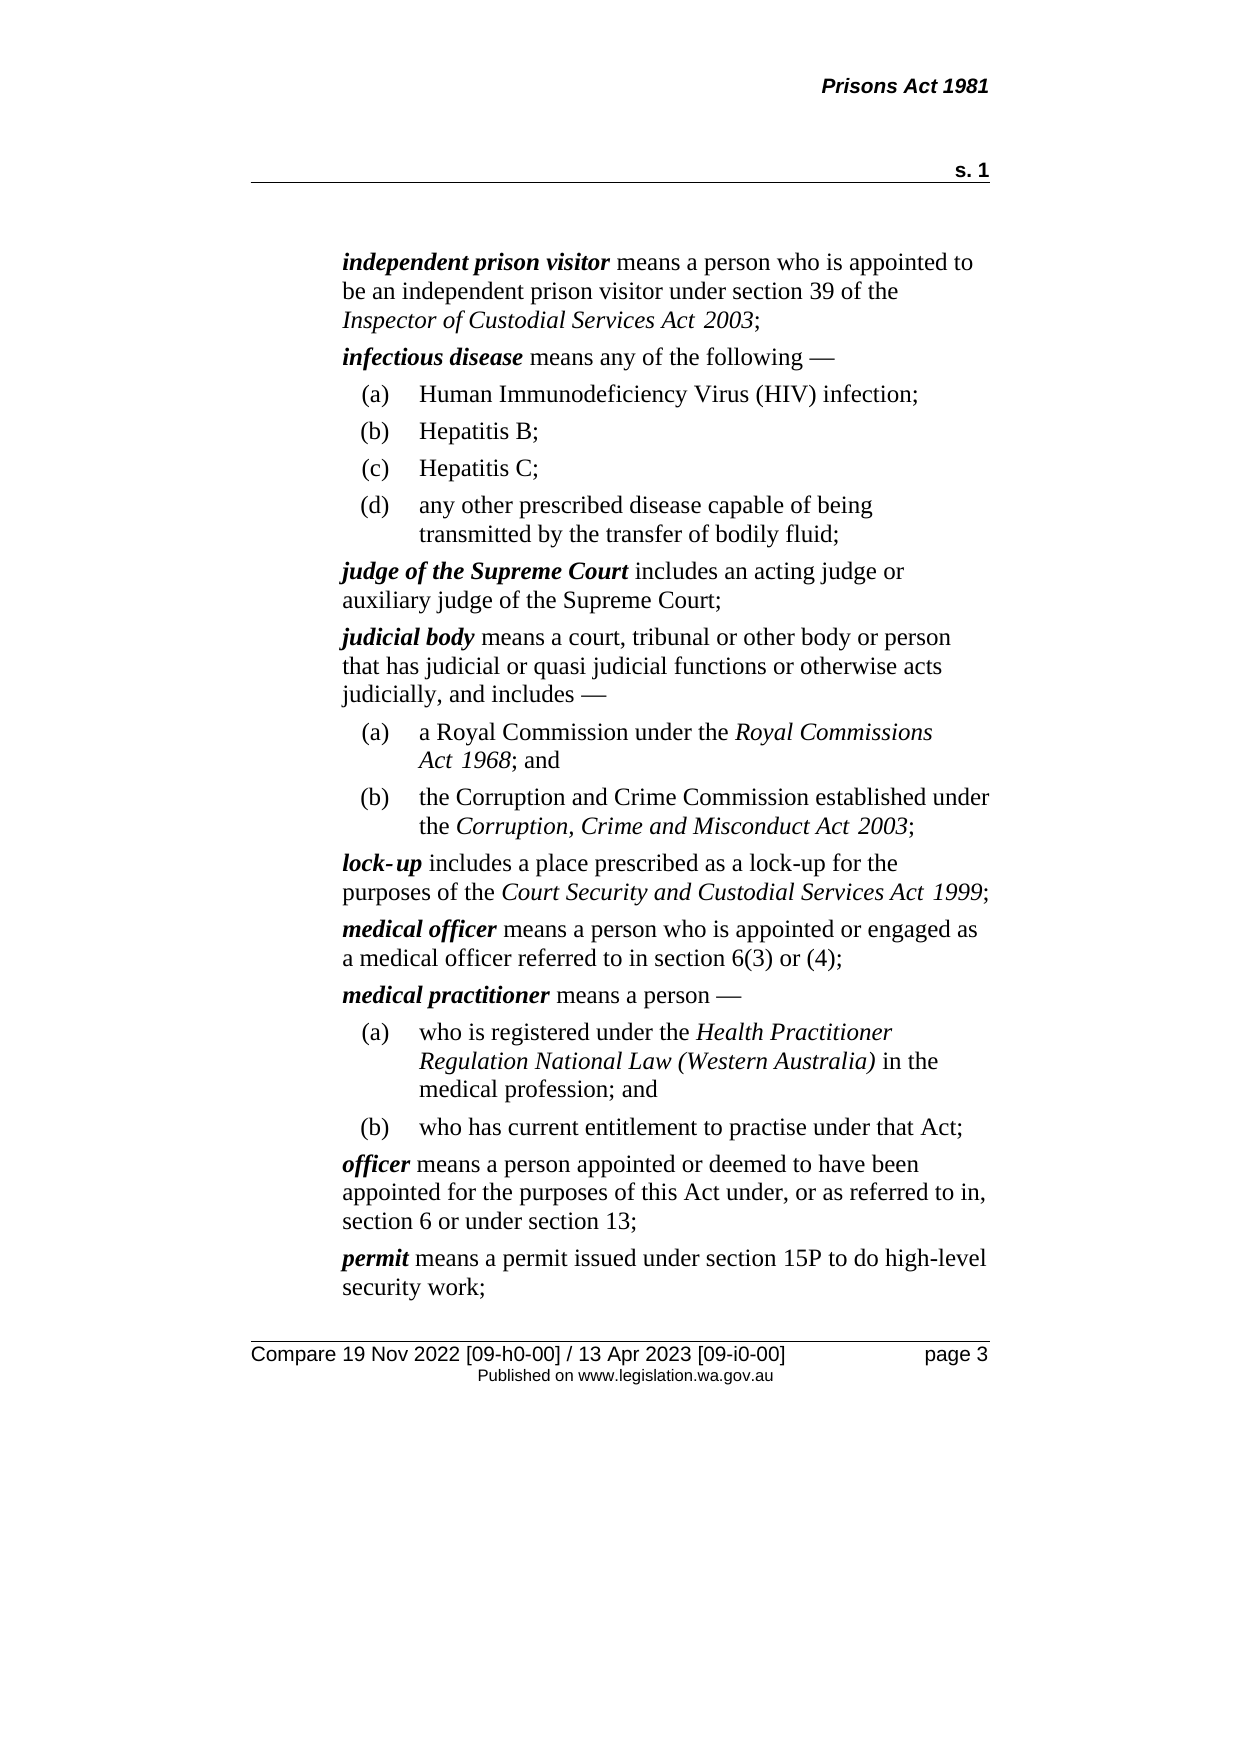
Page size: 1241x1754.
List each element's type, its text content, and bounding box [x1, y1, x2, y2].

text judicial body means a court, tribunal or other body or person that has judicial or quasi judicial functions or otherwise acts judicially, and includes — [251, 622, 990, 708]
text judge of the Supreme Court includes an acting judge or auxiliary judge of the Supreme Court; [251, 556, 990, 614]
text infectious disease means any of the following — [251, 342, 990, 371]
text independent prison visitor means a person who is appointed to be an independent prison visitor under section 39 of the Inspector of Custodial Services Act 2003; [251, 247, 990, 334]
text (a) Human Immunodeficiency Virus (HIV) infection; [251, 379, 990, 408]
text (b) Hepatitis B; [251, 416, 990, 445]
text (c) Hepatitis C; [251, 453, 990, 482]
text lock-up includes a place prescribed as a lock-up for the purposes of the Court Security and Custodial Services Act 1999; [251, 848, 990, 906]
text medical officer means a person who is appointed or engaged as a medical officer referred to in section 6(3) or (4); [251, 914, 990, 972]
text (d) any other prescribed disease capable of being transmitted by the transfer of bodily fluid; [251, 490, 990, 548]
text (a) who is registered under the Health Practitioner Regulation National Law (Western Australia) in the medical profession; and [251, 1017, 990, 1103]
text officer means a person appointed or deemed to have been appointed for the purposes of this Act under, or as referred to in, section 6 or under section 13; [251, 1149, 990, 1235]
text (b) the Corruption and Crime Commission established under the Corruption, Crime and Misconduct Act 2003; [251, 782, 990, 840]
text permit means a permit issued under section 15P to do high-level security work; [251, 1243, 990, 1301]
text (b) who has current entitlement to practise under that Act; [251, 1112, 990, 1140]
text (a) a Royal Commission under the Royal Commissions Act 1968; and [251, 717, 990, 774]
text medical practitioner means a person — [251, 980, 990, 1009]
